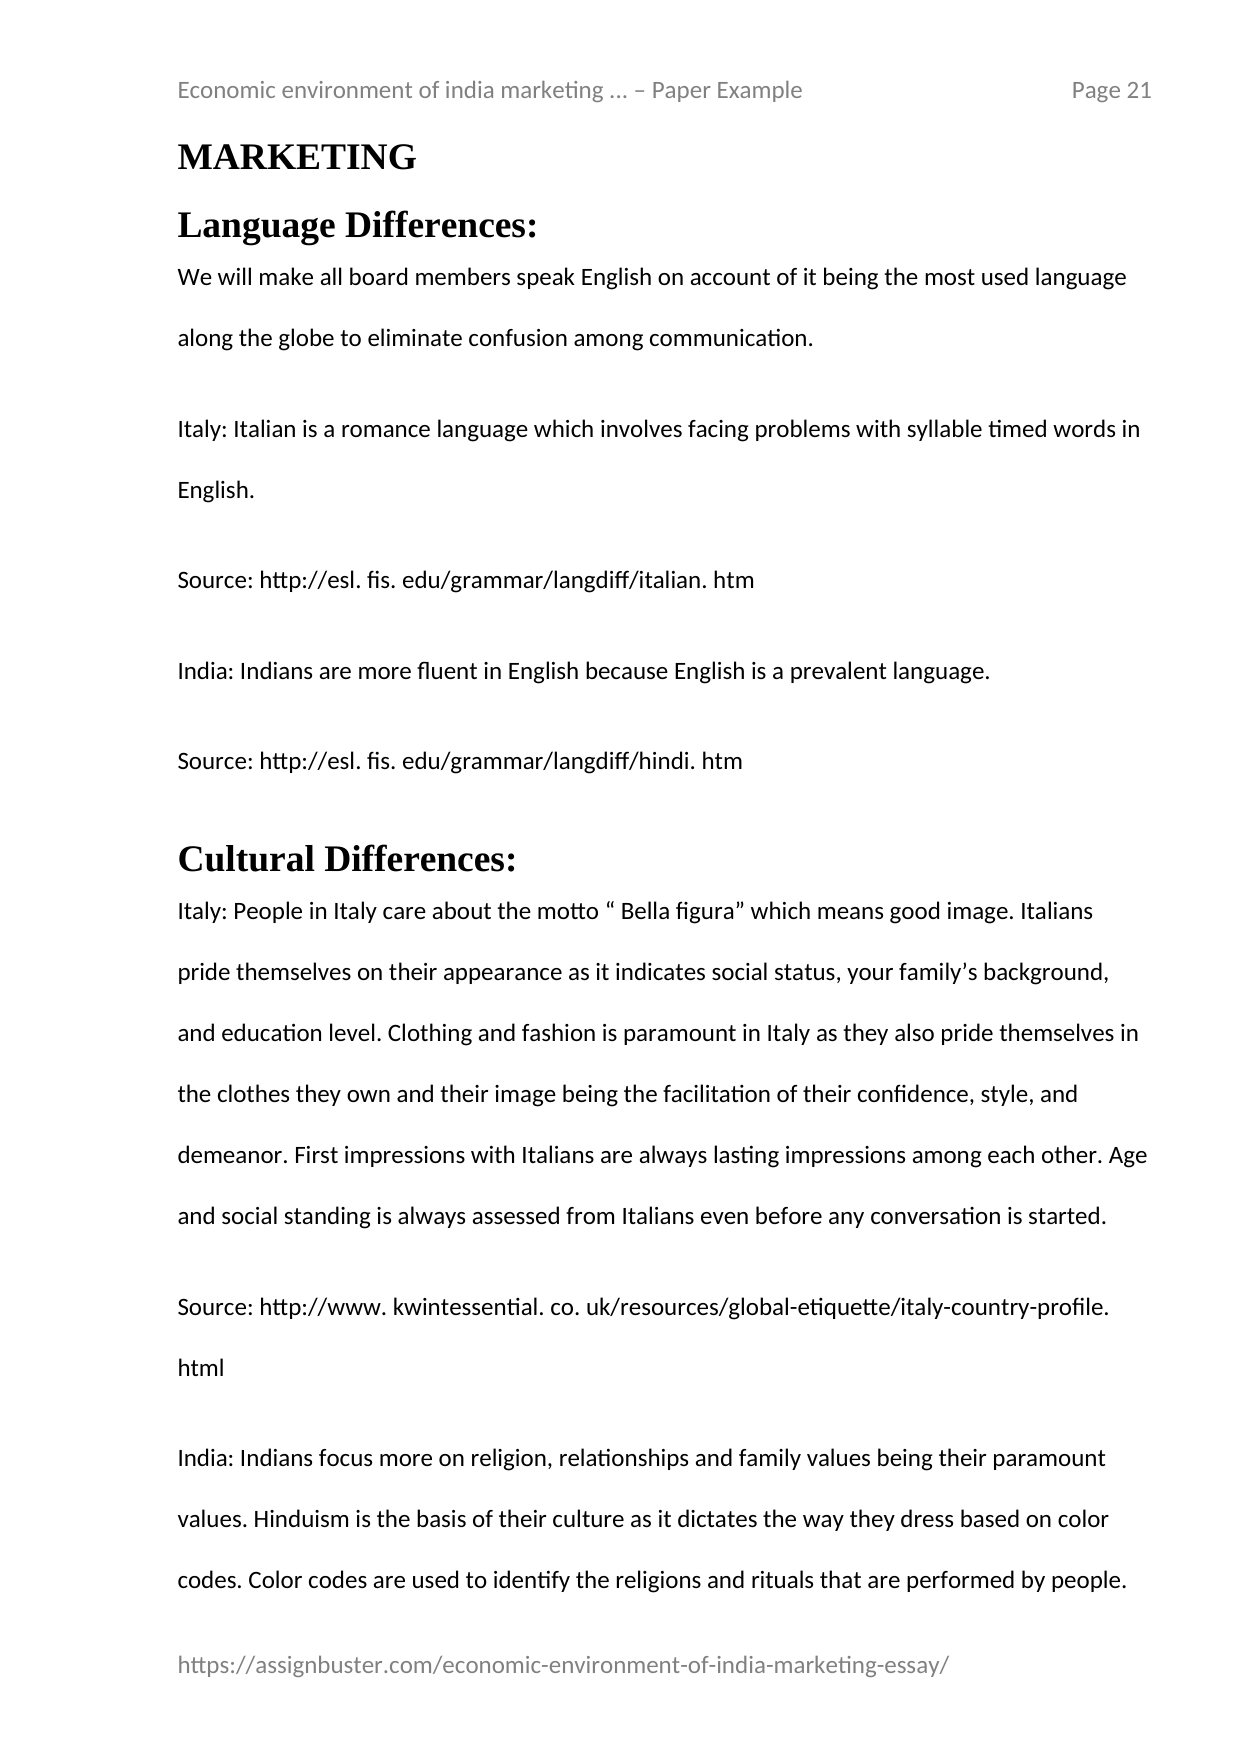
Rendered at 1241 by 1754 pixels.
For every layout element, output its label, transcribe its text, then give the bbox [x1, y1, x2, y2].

text Source: http://esl. fis. edu/grammar/langdiff/italian. htm [177, 564, 1152, 595]
subtitle Cultural Differences: [177, 836, 1152, 879]
subtitle Language Differences: [177, 202, 1152, 245]
text Italy: People in Italy care about the motto “ Bella figura” which means good image. Italians pride themselves on their appearance as it indicates social status, your family’s background, and education level. Clothing and fashion is paramount in Italy as they also pride themselves in the clothes they own and their image being the facilitation of their confidence, style, and demeanor. First impressions with Italians are always lasting impressions among each other. Age and social standing is always assessed from Italians even before any conversation is started. [177, 895, 1152, 1231]
text Source: http://esl. fis. edu/grammar/langdiff/hindi. htm [177, 745, 1152, 776]
text India: Indians are more fluent in English because English is a prevalent language. [177, 655, 1152, 685]
text We will make all board members speak English on account of it being the most used language along the globe to eliminate confusion among communication. [177, 261, 1152, 353]
text Italy: Italian is a romance language which involves facing problems with syllable timed words in English. [177, 413, 1152, 504]
text Source: http://www. kwintessential. co. uk/resources/global-etiquette/italy-country-profile. html [177, 1291, 1152, 1382]
subtitle MARKETING [177, 135, 1152, 178]
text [177, 1442, 1152, 1595]
